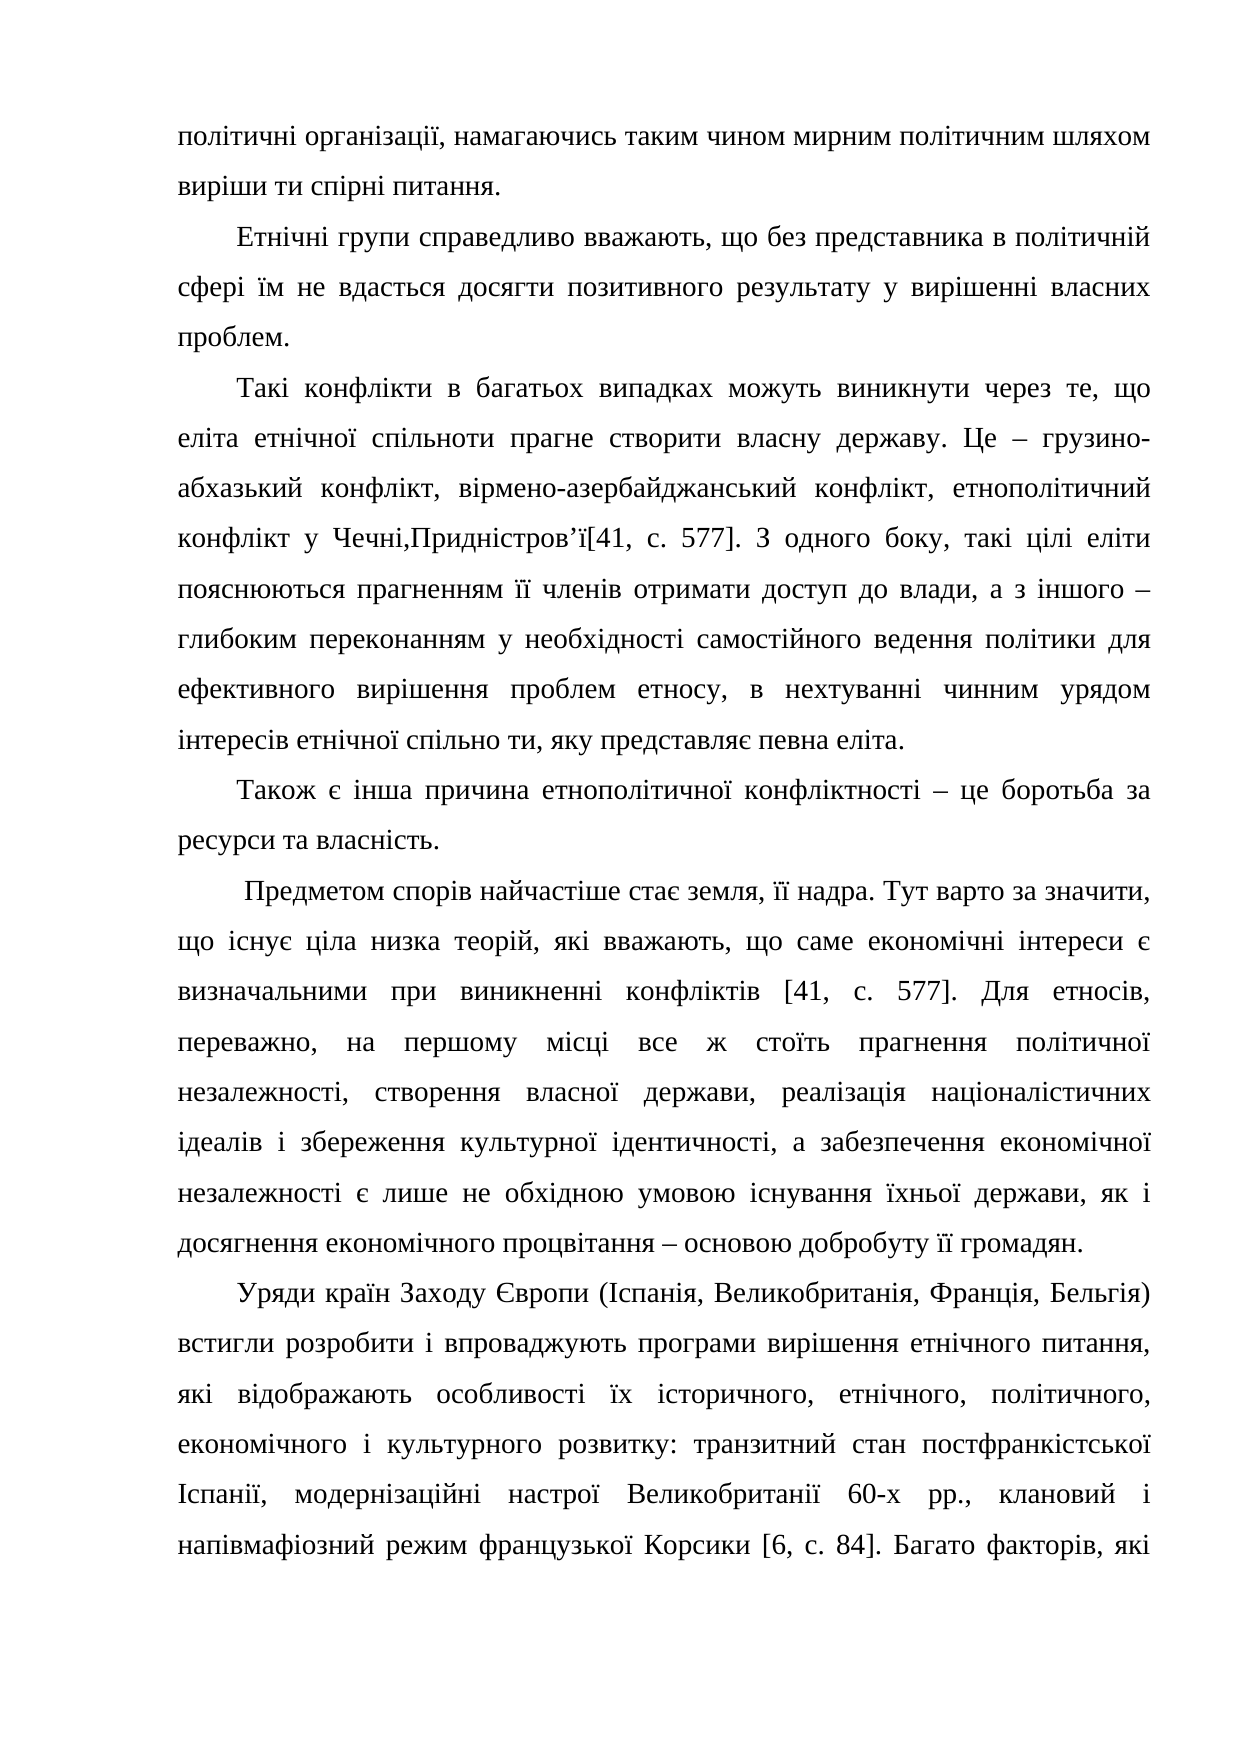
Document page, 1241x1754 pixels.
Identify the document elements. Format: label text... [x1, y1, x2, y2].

text Також є інша причина етнополітичної конфліктності – це боротьба за ресурси та власність. [177, 772, 1152, 856]
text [177, 1275, 1152, 1560]
text Такі конфлікти в багатьох випадках можуть виникнути через те, що еліта етнічної спільноти прагне створити власну державу. Це – грузино-абхазький конфлікт, вірмено-азербайджанський конфлікт, етнополітичний конфлікт у Чечні,Придністров’ї[41, с. 577]. З одного боку, такі цілі еліти пояснюються прагненням її членів отримати доступ до влади, а з іншого – глибоким переконанням у необхідності самостійного ведення політики для ефективного вирішення проблем етносу, в нехтуванні чинним урядом інтересів етнічної спільно ти, яку представляє певна еліта. [177, 370, 1152, 755]
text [177, 118, 1152, 202]
text Етнічні групи справедливо вважають, що без представника в політичній сфері їм не вдасться досягти позитивного результату у вирішенні власних проблем. [177, 219, 1152, 353]
text Предметом спорів найчастіше стає земля, її надра. Тут варто за значити, що існує ціла низка теорій, які вважають, що саме економічні інтереси є визначальними при виникненні конфліктів [41, с. 577]. Для етносів, переважно, на першому місці все ж стоїть прагнення політичної незалежності, створення власної держави, реалізація націоналістичних ідеалів і збереження культурної ідентичності, а забезпечення економічної незалежності є лише не обхідною умовою існування їхньої держави, як і досягнення економічного процвітання – основою добробуту її громадян. [177, 873, 1152, 1258]
